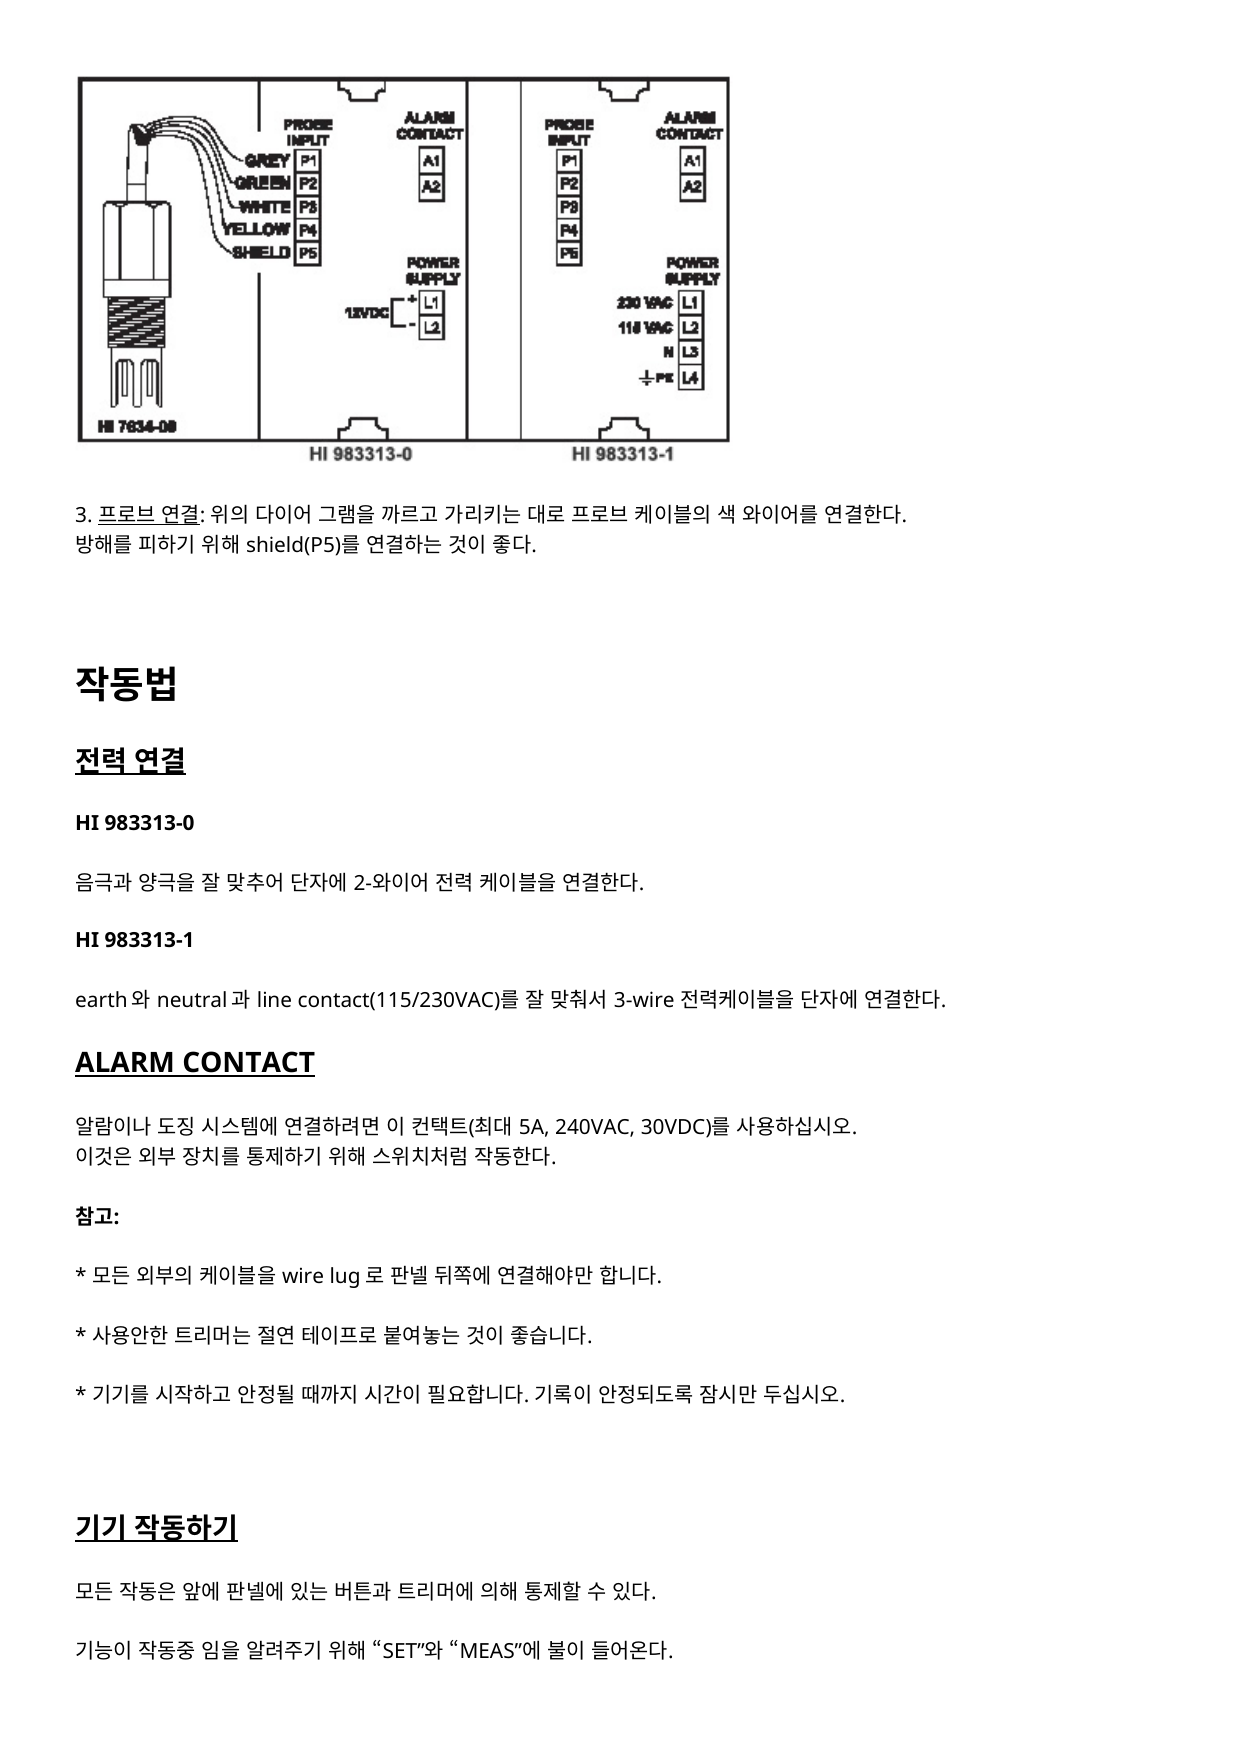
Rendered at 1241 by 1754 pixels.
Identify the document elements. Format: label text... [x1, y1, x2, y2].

text 3. 프로브 연결: 위의 다이어 그램을 까르고 가리키는 대로 프로브 케이블의 색 와이어를 연결한다. 방해를 피하기 위해 shield(P5)를 연결하는 것이 좋다. [75, 498, 1165, 558]
text 작동법 [75, 655, 1165, 709]
text * 모든 외부의 케이블을 wire lug로 판넬 뒤쪽에 연결해야만 합니다. [75, 1259, 1165, 1290]
text * 사용안한 트리머는 절연 테이프로 붙여놓는 것이 좋습니다. [75, 1319, 1165, 1349]
text * 기기를 시작하고 안정될 때까지 시간이 필요합니다. 기록이 안정되도록 잠시만 두십시오. [75, 1378, 1165, 1409]
text 기기 작동하기 [75, 1505, 1165, 1546]
text ALARM CONTACT [75, 1043, 1165, 1081]
text HI 983313-0 [75, 808, 1165, 837]
picture [75, 75, 733, 469]
text earth와 neutral과 line contact(115/230VAC)를 잘 맞춰서 3-wire 전력케이블을 단자에 연결한다. [75, 983, 1165, 1013]
text HI 983313-1 [75, 926, 1165, 954]
text 모든 작동은 앞에 판넬에 있는 버튼과 트리머에 의해 통제할 수 있다. [75, 1575, 1165, 1606]
text 기능이 작동중 임을 알려주기 위해 “SET”와 “MEAS”에 불이 들어온다. [75, 1635, 1165, 1665]
text 음극과 양극을 잘 맞추어 단자에 2-와이어 전력 케이블을 연결한다. [75, 866, 1165, 896]
text 알람이나 도징 시스템에 연결하려면 이 컨택트(최대 5A, 240VAC, 30VDC)를 사용하십시오. 이것은 외부 장치를 통제하기 위해 스위치처럼 작동한다. [75, 1110, 1165, 1171]
text 전력 연결 [75, 739, 1165, 779]
text 참고: [75, 1200, 1165, 1230]
